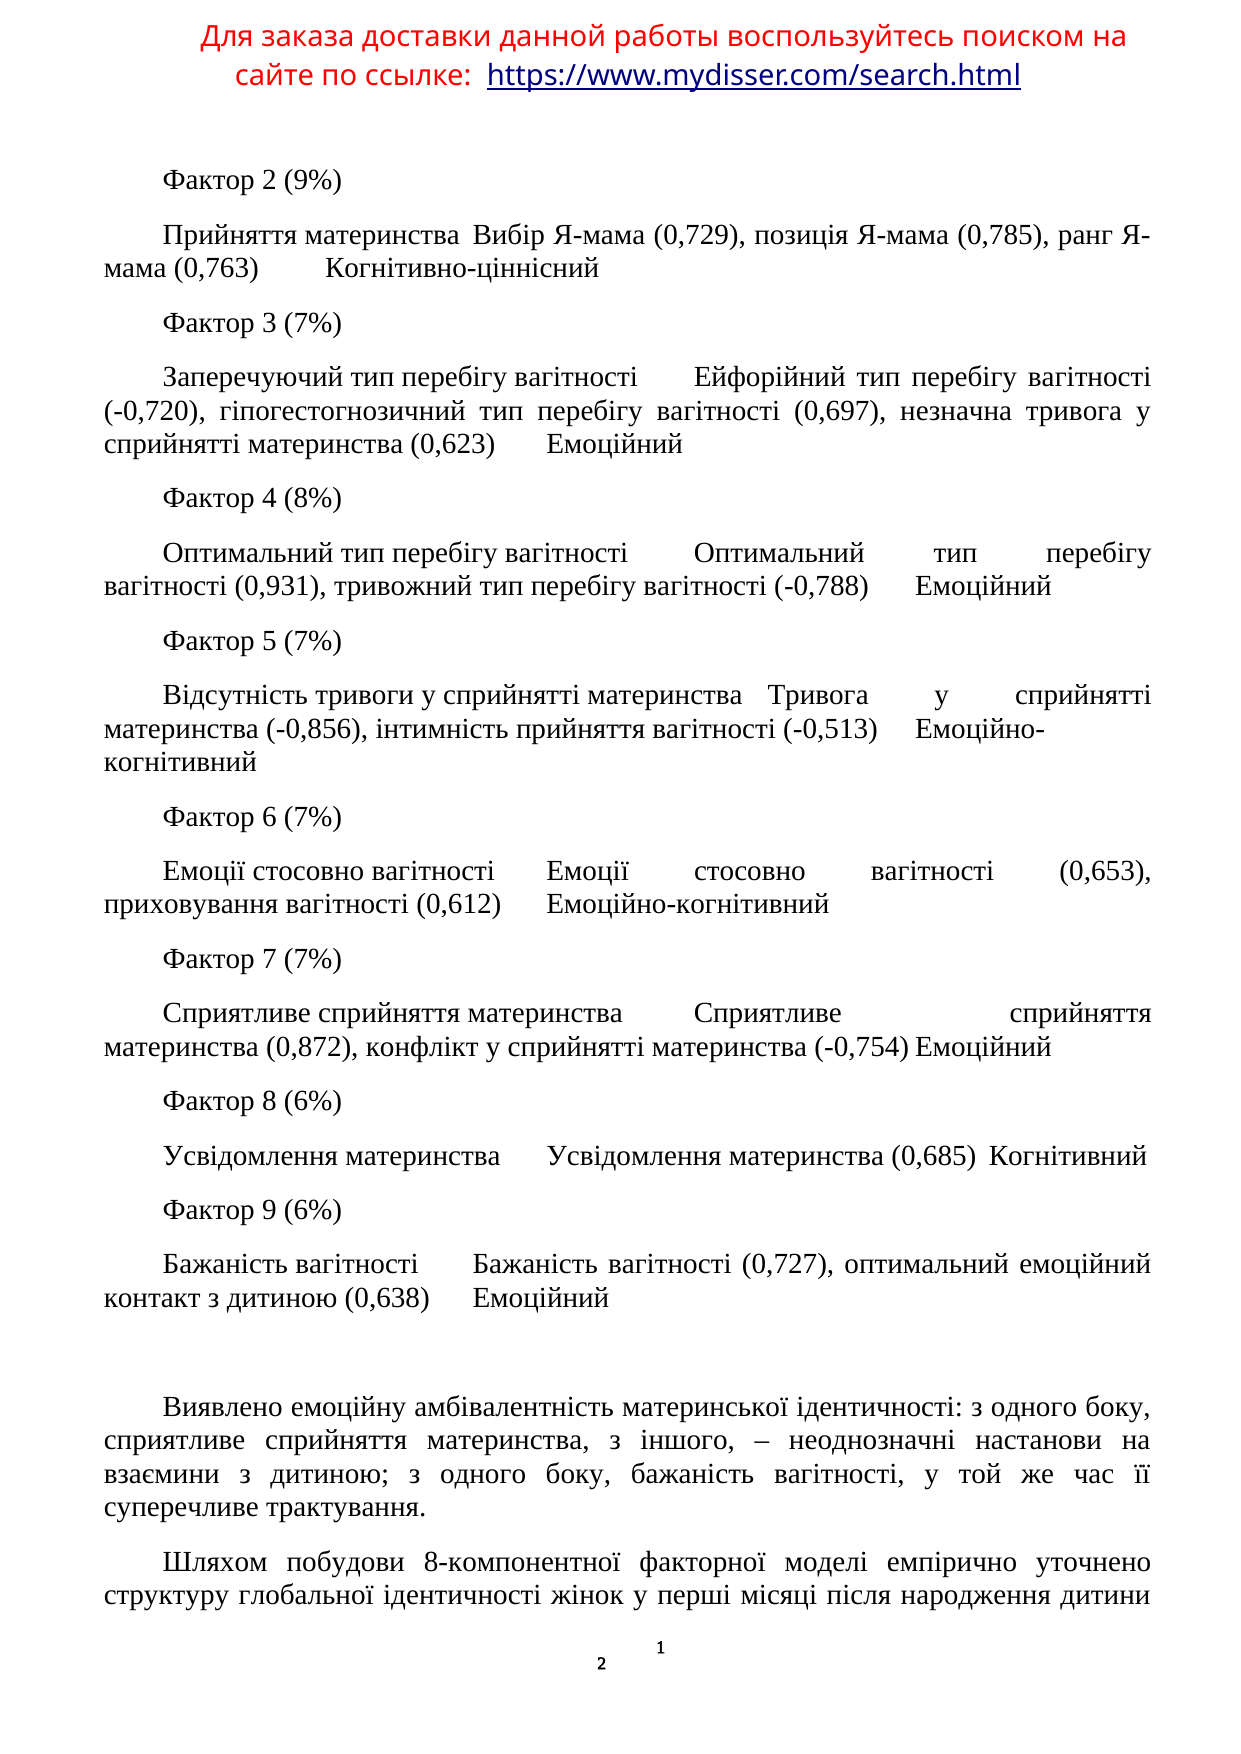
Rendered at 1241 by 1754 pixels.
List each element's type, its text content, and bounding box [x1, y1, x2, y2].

text Усвідомлення материнства Усвідомлення материнства (0,685) Когнітивний [103, 1138, 1152, 1171]
text Оптимальний тип перебігу вагітності Оптимальний тип перебігу вагітності (0,931), тривожний тип перебігу вагітності (-0,788) Емоційний [103, 535, 1152, 602]
text Фактор 8 (6%) [103, 1083, 1152, 1117]
text Фактор 4 (8%) [103, 481, 1152, 514]
text Бажаність вагітності Бажаність вагітності (0,727), оптимальний емоційний контакт з дитиною (0,638) Емоційний [103, 1246, 1152, 1313]
text Відсутність тривоги у сприйнятті материнства Тривога у сприйнятті материнства (-0,856), інтимність прийняття вагітності (-0,513) Емоційно-когнітивний [103, 677, 1152, 778]
text Прийняття материнства Вибір Я-мама (0,729), позиція Я-мама (0,785), ранг Я-мама (0,763) Когнітивно-ціннісний [103, 217, 1152, 284]
text Фактор 2 (9%) [103, 162, 1152, 196]
text Фактор 9 (6%) [103, 1192, 1152, 1226]
text Емоції стосовно вагітності Емоції стосовно вагітності (0,653), приховування вагітності (0,612) Емоційно-когнітивний [103, 853, 1152, 920]
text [103, 1544, 1152, 1611]
text Виявлено емоційну амбівалентність материнської ідентичності: з одного боку, сприятливе сприйняття материнства, з іншого, – неоднозначні настанови на взаємини з дитиною; з одного боку, бажаність вагітності, у той же час її суперечливе трактування. [103, 1389, 1152, 1523]
text Фактор 6 (7%) [103, 799, 1152, 832]
text Фактор 3 (7%) [103, 305, 1152, 338]
text Фактор 5 (7%) [103, 623, 1152, 656]
text Заперечуючий тип перебігу вагітності Ейфорійний тип перебігу вагітності (-0,720), гіпогестогнозичний тип перебігу вагітності (0,697), незначна тривога у сприйнятті материнства (0,623) Емоційний [103, 359, 1152, 460]
text Сприятливе сприйняття материнства Сприятливе сприйняття материнства (0,872), конфлікт у сприйнятті материнства (-0,754) Емоційний [103, 995, 1152, 1062]
text Фактор 7 (7%) [103, 941, 1152, 974]
